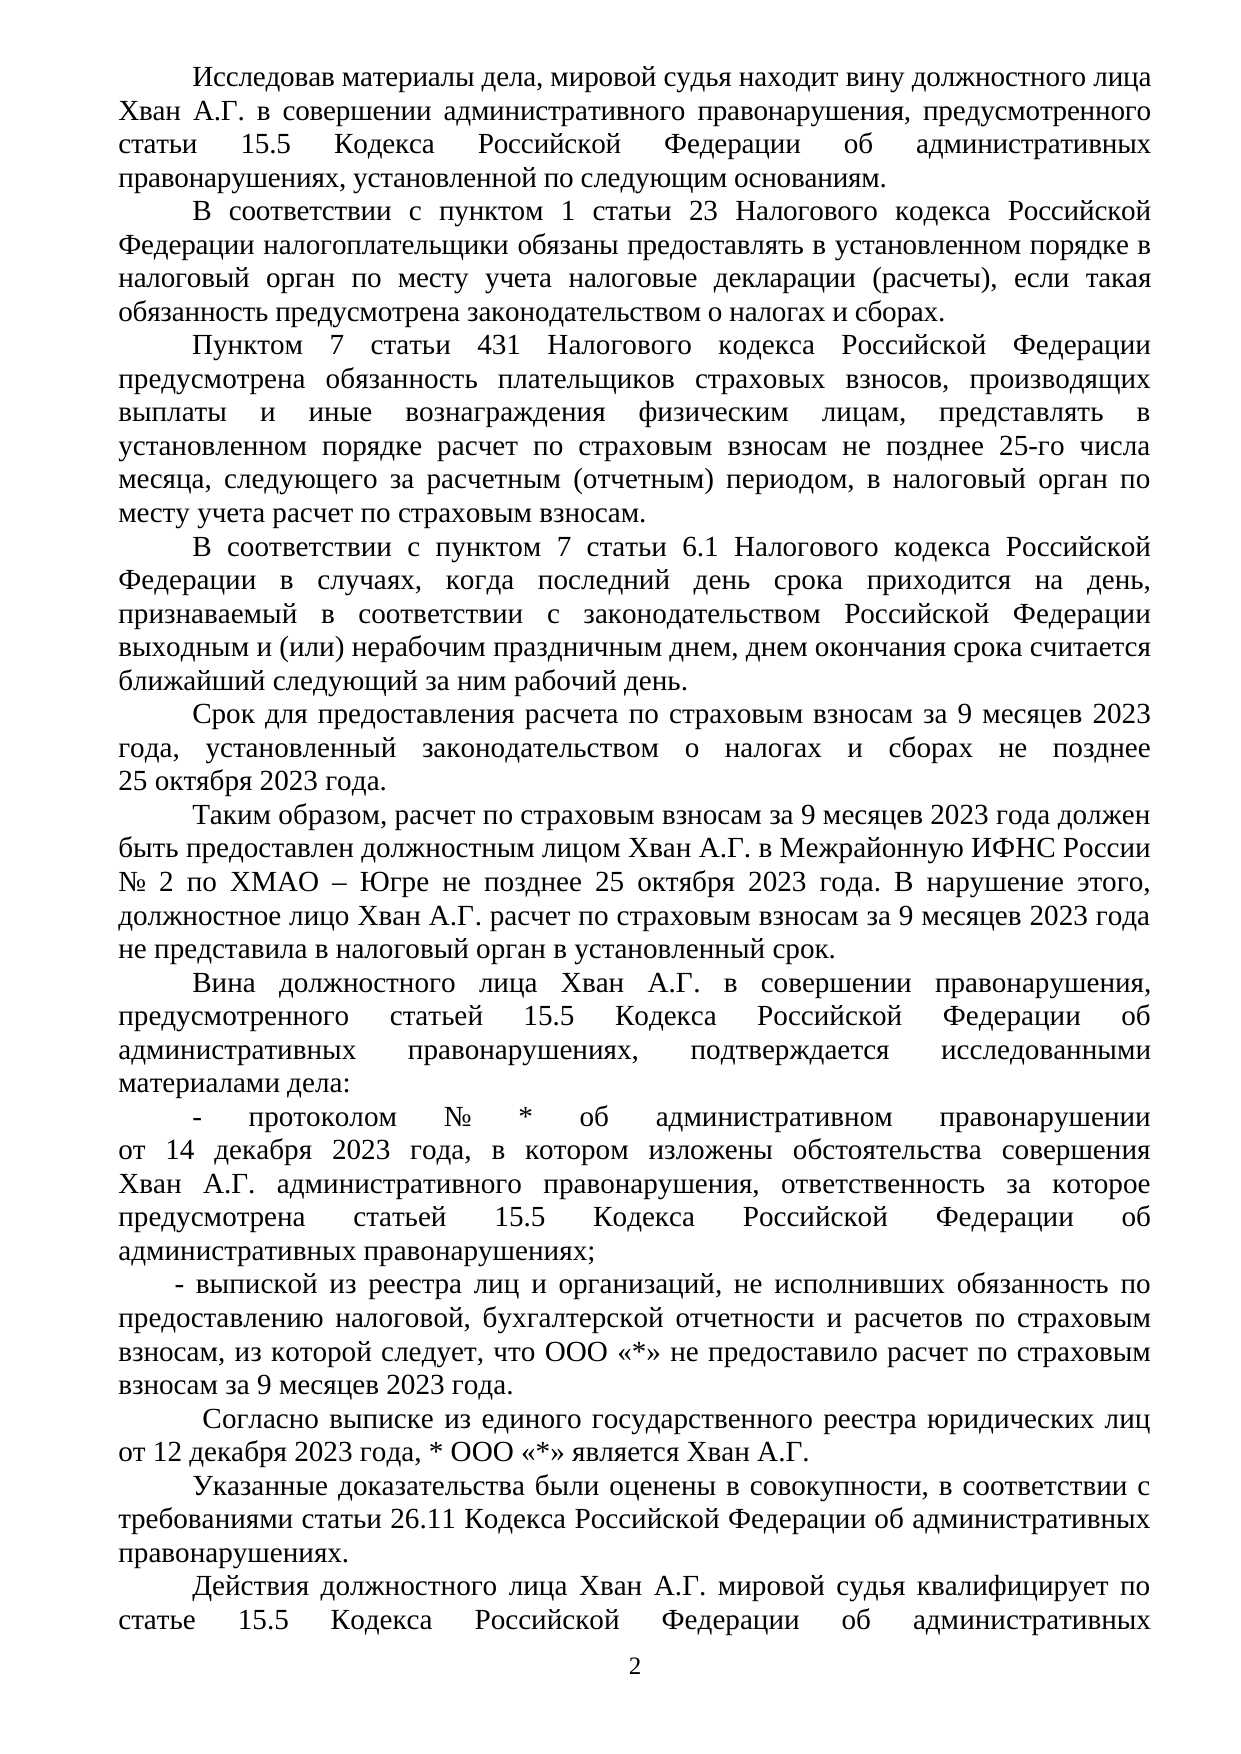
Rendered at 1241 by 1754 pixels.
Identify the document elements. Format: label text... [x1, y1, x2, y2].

text Срок для предоставления расчета по страховым взносам за 9 месяцев 2023 года, установленный законодательством о налогах и сборах не позднее 25 октября 2023 года. [118, 696, 1152, 797]
text Исследовав материалы дела, мировой судья находит вину должностного лица Хван А.Г. в совершении административного правонарушения, предусмотренного статьи 15.5 Кодекса Российской Федерации об административных правонарушениях, установленной по следующим основаниям. [118, 59, 1152, 193]
text Таким образом, расчет по страховым взносам за 9 месяцев 2023 года должен быть предоставлен должностным лицом Хван А.Г. в Межрайонную ИФНС России № 2 по ХМАО – Югре не позднее 25 октября 2023 года. В нарушение этого, должностное лицо Хван А.Г. расчет по страховым взносам за 9 месяцев 2023 года не представила в налоговый орган в установленный срок. [118, 797, 1152, 965]
text - выпиской из реестра лиц и организаций, не исполнивших обязанность по предоставлению налоговой, бухгалтерской отчетности и расчетов по страховым взносам, из которой следует, что ООО «*» не предоставило расчет по страховым взносам за 9 месяцев 2023 года. [118, 1267, 1152, 1401]
text Согласно выписке из единого государственного реестра юридических лиц от 12 декабря 2023 года, * ООО «*» является Хван А.Г. [118, 1401, 1152, 1468]
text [118, 1568, 1152, 1636]
text В соответствии с пунктом 7 статьи 6.1 Налогового кодекса Российской Федерации в случаях, когда последний день срока приходится на день, признаваемый в соответствии с законодательством Российской Федерации выходным и (или) нерабочим праздничным днем, днем окончания срока считается ближайший следующий за ним рабочий день. [118, 529, 1152, 696]
text Вина должностного лица Хван А.Г. в совершении правонарушения, предусмотренного статьей 15.5 Кодекса Российской Федерации об административных правонарушениях, подтверждается исследованными материалами дела: [118, 965, 1152, 1099]
text В соответствии с пунктом 1 статьи 23 Налогового кодекса Российской Федерации налогоплательщики обязаны предоставлять в установленном порядке в налоговый орган по месту учета налоговые декларации (расчеты), если такая обязанность предусмотрена законодательством о налогах и сборах. [118, 193, 1152, 327]
text Указанные доказательства были оценены в совокупности, в соответствии с требованиями статьи 26.11 Кодекса Российской Федерации об административных правонарушениях. [118, 1468, 1152, 1568]
text - протоколом № * об административном правонарушении от 14 декабря 2023 года, в котором изложены обстоятельства совершения Хван А.Г. административного правонарушения, ответственность за которое предусмотрена статьей 15.5 Кодекса Российской Федерации об административных правонарушениях; [118, 1099, 1152, 1267]
text Пунктом 7 статьи 431 Налогового кодекса Российской Федерации предусмотрена обязанность плательщиков страховых взносов, производящих выплаты и иные вознаграждения физическим лицам, представлять в установленном порядке расчет по страховым взносам не позднее 25-го числа месяца, следующего за расчетным (отчетным) периодом, в налоговый орган по месту учета расчет по страховым взносам. [118, 327, 1152, 529]
